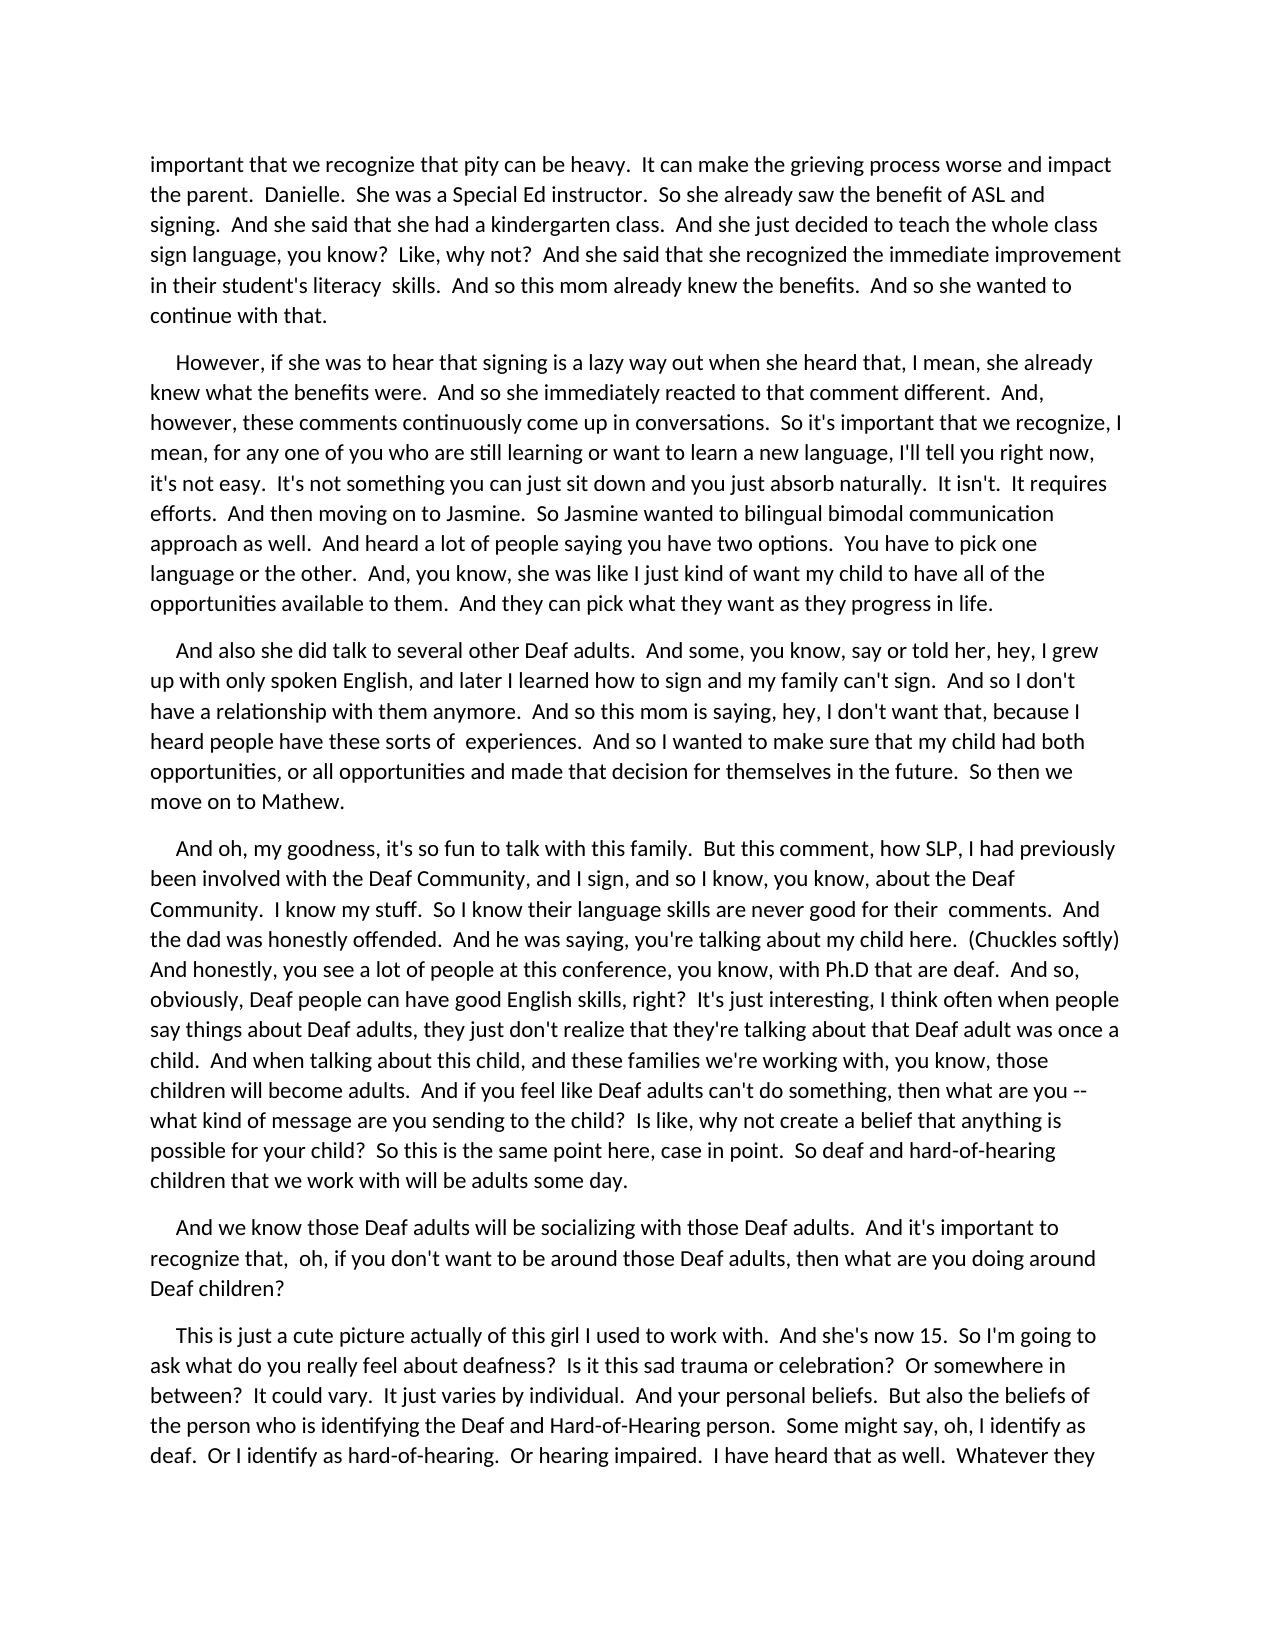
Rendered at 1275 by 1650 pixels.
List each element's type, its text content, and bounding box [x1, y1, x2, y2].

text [150, 1321, 1125, 1470]
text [150, 150, 1125, 329]
text And oh, my goodness, it's so fun to talk with this family. But this comment, how SLP, I had previously been involved with the Deaf Community, and I sign, and so I know, you know, about the Deaf Community. I know my stuff. So I know their language skills are never good for their comments. And the dad was honestly offended. And he was saying, you're talking about my child here. (Chuckles softly) And honestly, you see a lot of people at this conference, you know, with Ph.D that are deaf. And so, obviously, Deaf people can have good English skills, right? It's just interesting, I think often when people say things about Deaf adults, they just don't realize that they're talking about that Deaf adult was once a child. And when talking about this child, and these families we're working with, you know, those children will become adults. And if you feel like Deaf adults can't do something, then what are you -- what kind of message are you sending to the child? Is like, why not create a belief that anything is possible for your child? So this is the same point here, case in point. So deaf and hard-of-hearing children that we work with will be adults some day. [150, 834, 1125, 1195]
text And also she did talk to several other Deaf adults. And some, you know, say or told her, hey, I grew up with only spoken English, and later I learned how to sign and my family can't sign. And so I don't have a relationship with them anymore. And so this mom is saying, hey, I don't want that, because I heard people have these sorts of experiences. And so I wanted to make sure that my child had both opportunities, or all opportunities and made that decision for themselves in the future. So then we move on to Mathew. [150, 636, 1125, 816]
text However, if she was to hear that signing is a lazy way out when she heard that, I mean, she already knew what the benefits were. And so she immediately reacted to that comment different. And, however, these comments continuously come up in conversations. So it's important that we recognize, I mean, for any one of you who are still learning or want to learn a new language, I'll tell you right now, it's not easy. It's not something you can just sit down and you just absorb naturally. It isn't. It requires efforts. And then moving on to Jasmine. So Jasmine wanted to bilingual bimodal communication approach as well. And heard a lot of people saying you have two options. You have to pick one language or the other. And, you know, she was like I just kind of want my child to have all of the opportunities available to them. And they can pick what they want as they progress in life. [150, 348, 1125, 618]
text And we know those Deaf adults will be socializing with those Deaf adults. And it's important to recognize that, oh, if you don't want to be around those Deaf adults, then what are you doing around Deaf children? [150, 1213, 1125, 1302]
